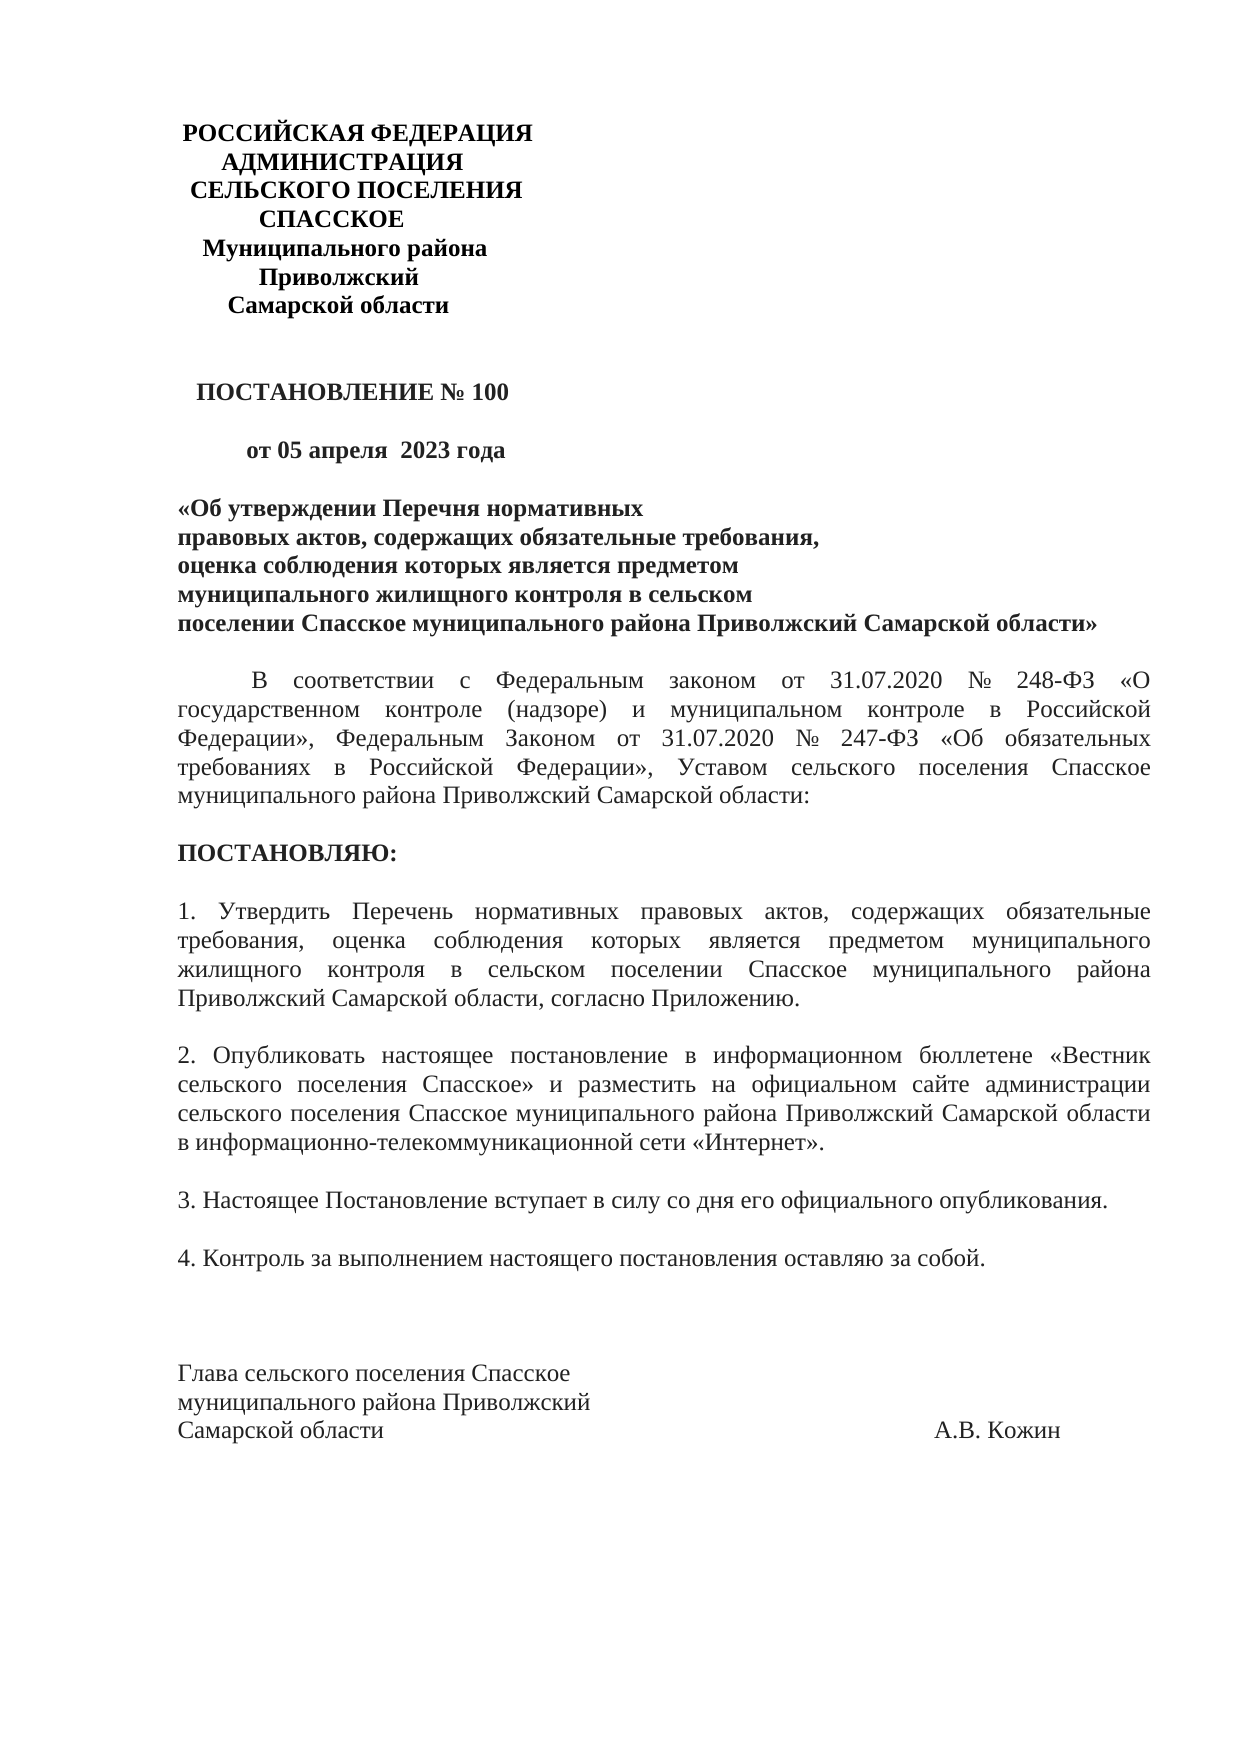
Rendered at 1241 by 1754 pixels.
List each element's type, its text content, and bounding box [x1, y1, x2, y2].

text муниципального района Приволжский [177, 1387, 1152, 1416]
text Приволжский [177, 262, 1152, 291]
text оценка соблюдения которых является предметом [177, 551, 1152, 579]
text Глава сельского поселения Спасское [177, 1358, 1152, 1387]
text ПОСТАНОВЛЕНИЕ № 100 [177, 377, 1152, 406]
text В соответствии с Федеральным законом от 31.07.2020 № 248-ФЗ «О государственном контроле (надзоре) и муниципальном контроле в Российской Федерации», Федеральным Законом от 31.07.2020 № 247-ФЗ «Об обязательных требованиях в Российской Федерации», Уставом сельского поселения Спасское муниципального района Приволжский Самарской области: [177, 666, 1152, 809]
text от 05 апреля 2023 года [177, 435, 1152, 464]
text СЕЛЬСКОГО ПОСЕЛЕНИЯ [177, 176, 1152, 204]
text 4. Контроль за выполнением настоящего постановления оставляю за собой. [177, 1243, 1152, 1271]
text 3. Настоящее Постановление вступает в силу со дня его официального опубликования. [177, 1185, 1152, 1213]
text 2. Опубликовать настоящее постановление в информационном бюллетене «Вестник сельского поселения Спасское» и разместить на официальном сайте администрации сельского поселения Спасское муниципального района Приволжский Самарской области в информационно-телекоммуникационной сети «Интернет». [177, 1041, 1152, 1156]
text 1. Утвердить Перечень нормативных правовых актов, содержащих обязательные требования, оценка соблюдения которых является предметом муниципального жилищного контроля в сельском поселении Спасское муниципального района Приволжский Самарской области, согласно Приложению. [177, 896, 1152, 1011]
text Самарской области А.В. Кожин [177, 1416, 1152, 1444]
text Самарской области [177, 291, 1152, 319]
text правовых актов, содержащих обязательные требования, [177, 522, 1152, 551]
text поселении Спасское муниципального района Приволжский Самарской области» [177, 608, 1152, 637]
text АДМИНИСТРАЦИЯ [177, 147, 1152, 176]
text «Об утверждении Перечня нормативных [177, 493, 1152, 522]
text РОССИЙСКАЯ ФЕДЕРАЦИЯ [177, 118, 1152, 147]
text СПАССКОЕ [177, 204, 1152, 233]
text ПОСТАНОВЛЯЮ: [177, 838, 1152, 867]
text муниципального жилищного контроля в сельском [177, 579, 1152, 608]
text Муниципального района [177, 233, 1152, 262]
